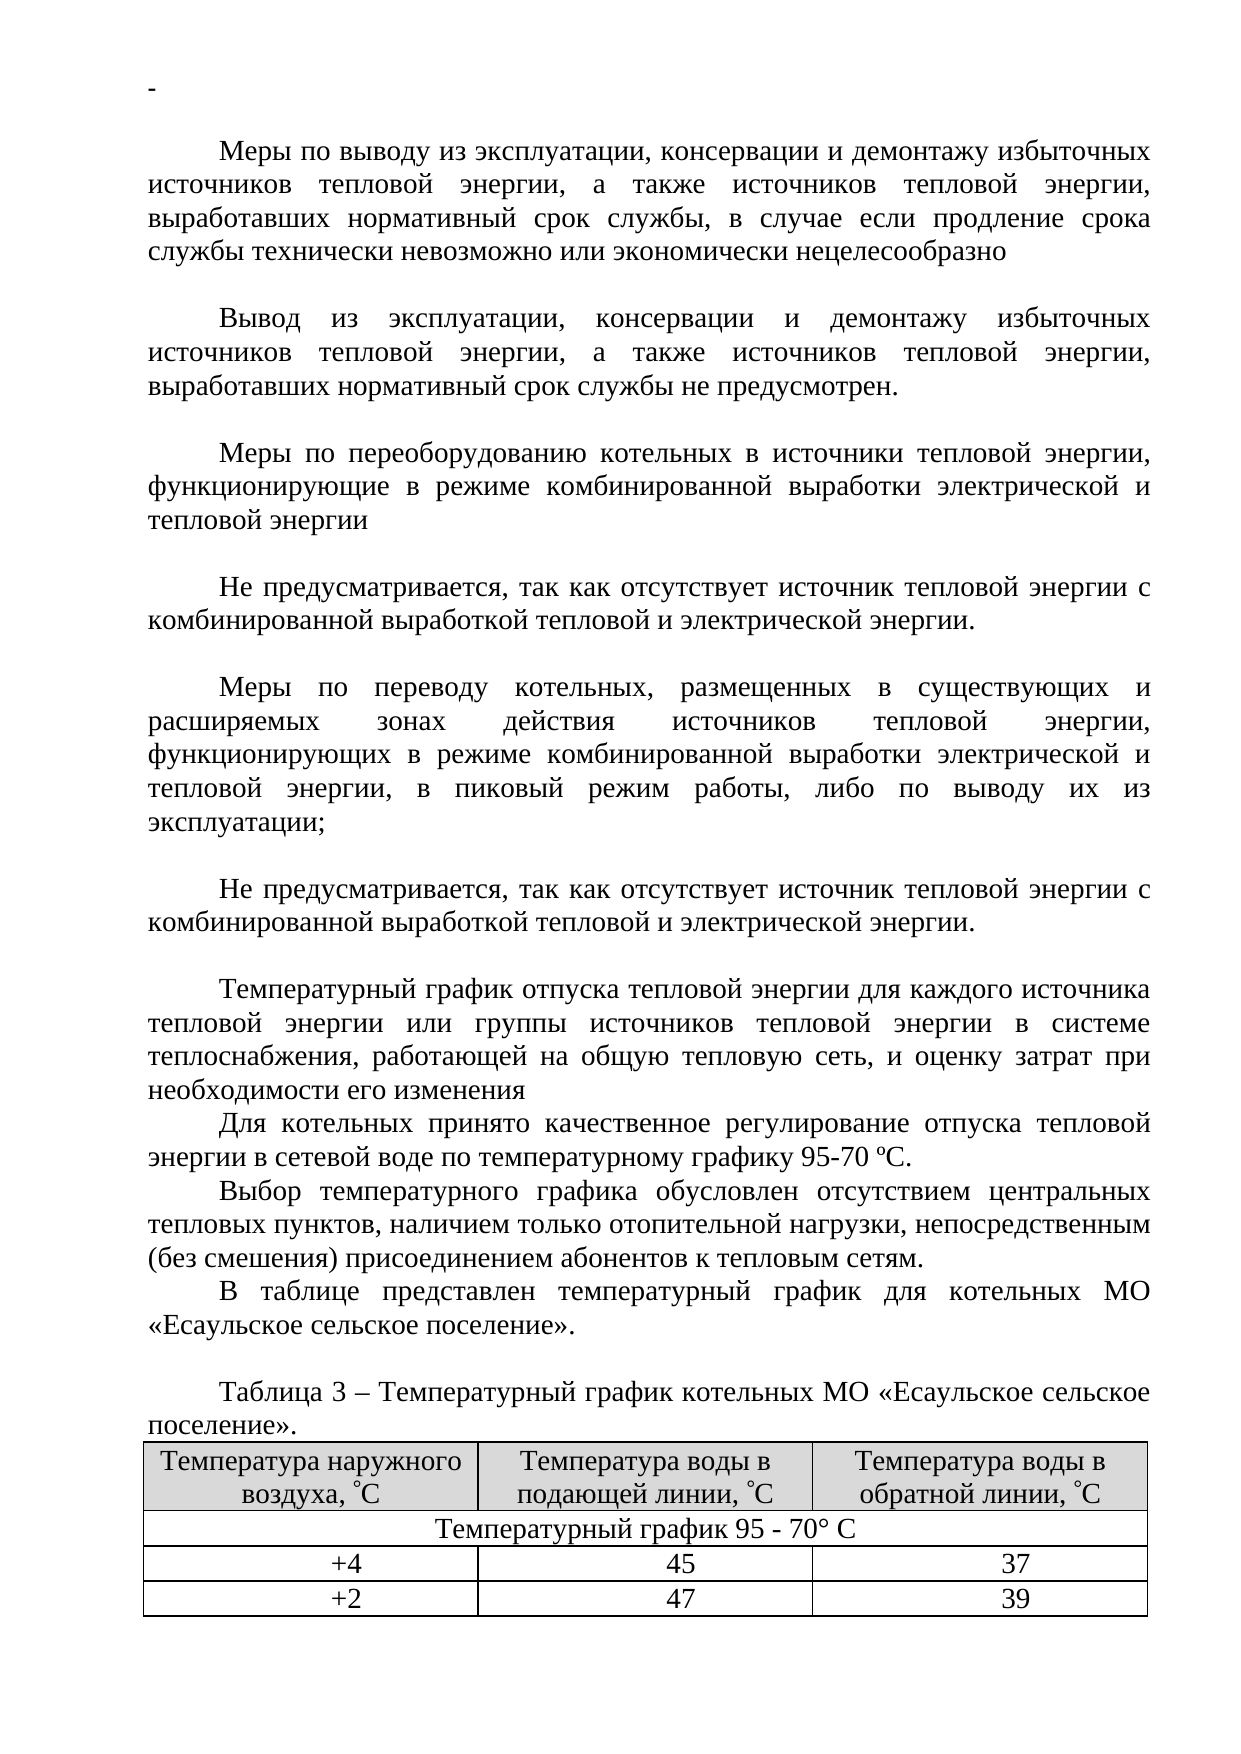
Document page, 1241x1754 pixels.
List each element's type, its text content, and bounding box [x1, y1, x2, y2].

table_header Температура воды в обратной линии, С [813, 1443, 1147, 1510]
text Таблица 3 – Температурный график котельных МО «Есаульское сельское поселение». [148, 1374, 1152, 1441]
text Вывод из эксплуатации, консервации и демонтажу избыточных источников тепловой энергии, а также источников тепловой энергии, выработавших нормативный срок службы не предусмотрен. [148, 301, 1152, 401]
table_cell Температурный график 95 - 70° С [144, 1511, 1147, 1545]
text Не предусматривается, так как отсутствует источник тепловой энергии с комбинированной выработкой тепловой и электрической энергии. [148, 871, 1152, 938]
text Температурный график отпуска тепловой энергии для каждого источника тепловой энергии или группы источников тепловой энергии в системе теплоснабжения, работающей на общую тепловую сеть, и оценку затрат при необходимости его изменения [148, 971, 1152, 1106]
table_cell +2 [144, 1582, 477, 1615]
table_cell +4 [144, 1547, 477, 1580]
table_cell 47 [479, 1582, 812, 1615]
text Выбор температурного графика обусловлен отсутствием центральных тепловых пунктов, наличием только отопительной нагрузки, непосредственным (без смешения) присоединением абонентов к тепловым сетям. [148, 1173, 1152, 1273]
table_cell 45 [479, 1547, 812, 1580]
table_cell 39 [813, 1582, 1147, 1615]
table_header Температура наружного воздуха, С [144, 1443, 477, 1510]
table_cell 37 [813, 1547, 1147, 1580]
text Не предусматривается, так как отсутствует источник тепловой энергии с комбинированной выработкой тепловой и электрической энергии. [148, 569, 1152, 636]
text Для котельных принято качественное регулирование отпуска тепловой энергии в сетевой воде по температурному графику 95-70 ºС. [148, 1106, 1152, 1173]
text Меры по выводу из эксплуатации, консервации и демонтажу избыточных источников тепловой энергии, а также источников тепловой энергии, выработавших нормативный срок службы, в случае если продление срока службы технически невозможно или экономически нецелесообразно [148, 133, 1152, 267]
text Меры по переводу котельных, размещенных в существующих и расширяемых зонах действия источников тепловой энергии, функционирующих в режиме комбинированной выработки электрической и тепловой энергии, в пиковый режим работы, либо по выводу их из эксплуатации; [148, 669, 1152, 837]
text В таблице представлен температурный график для котельных МО «Есаульское сельское поселение». [148, 1273, 1152, 1340]
text Меры по переоборудованию котельных в источники тепловой энергии, функционирующие в режиме комбинированной выработки электрической и тепловой энергии [148, 435, 1152, 535]
table_header Температура воды в подающей линии, С [479, 1443, 812, 1510]
